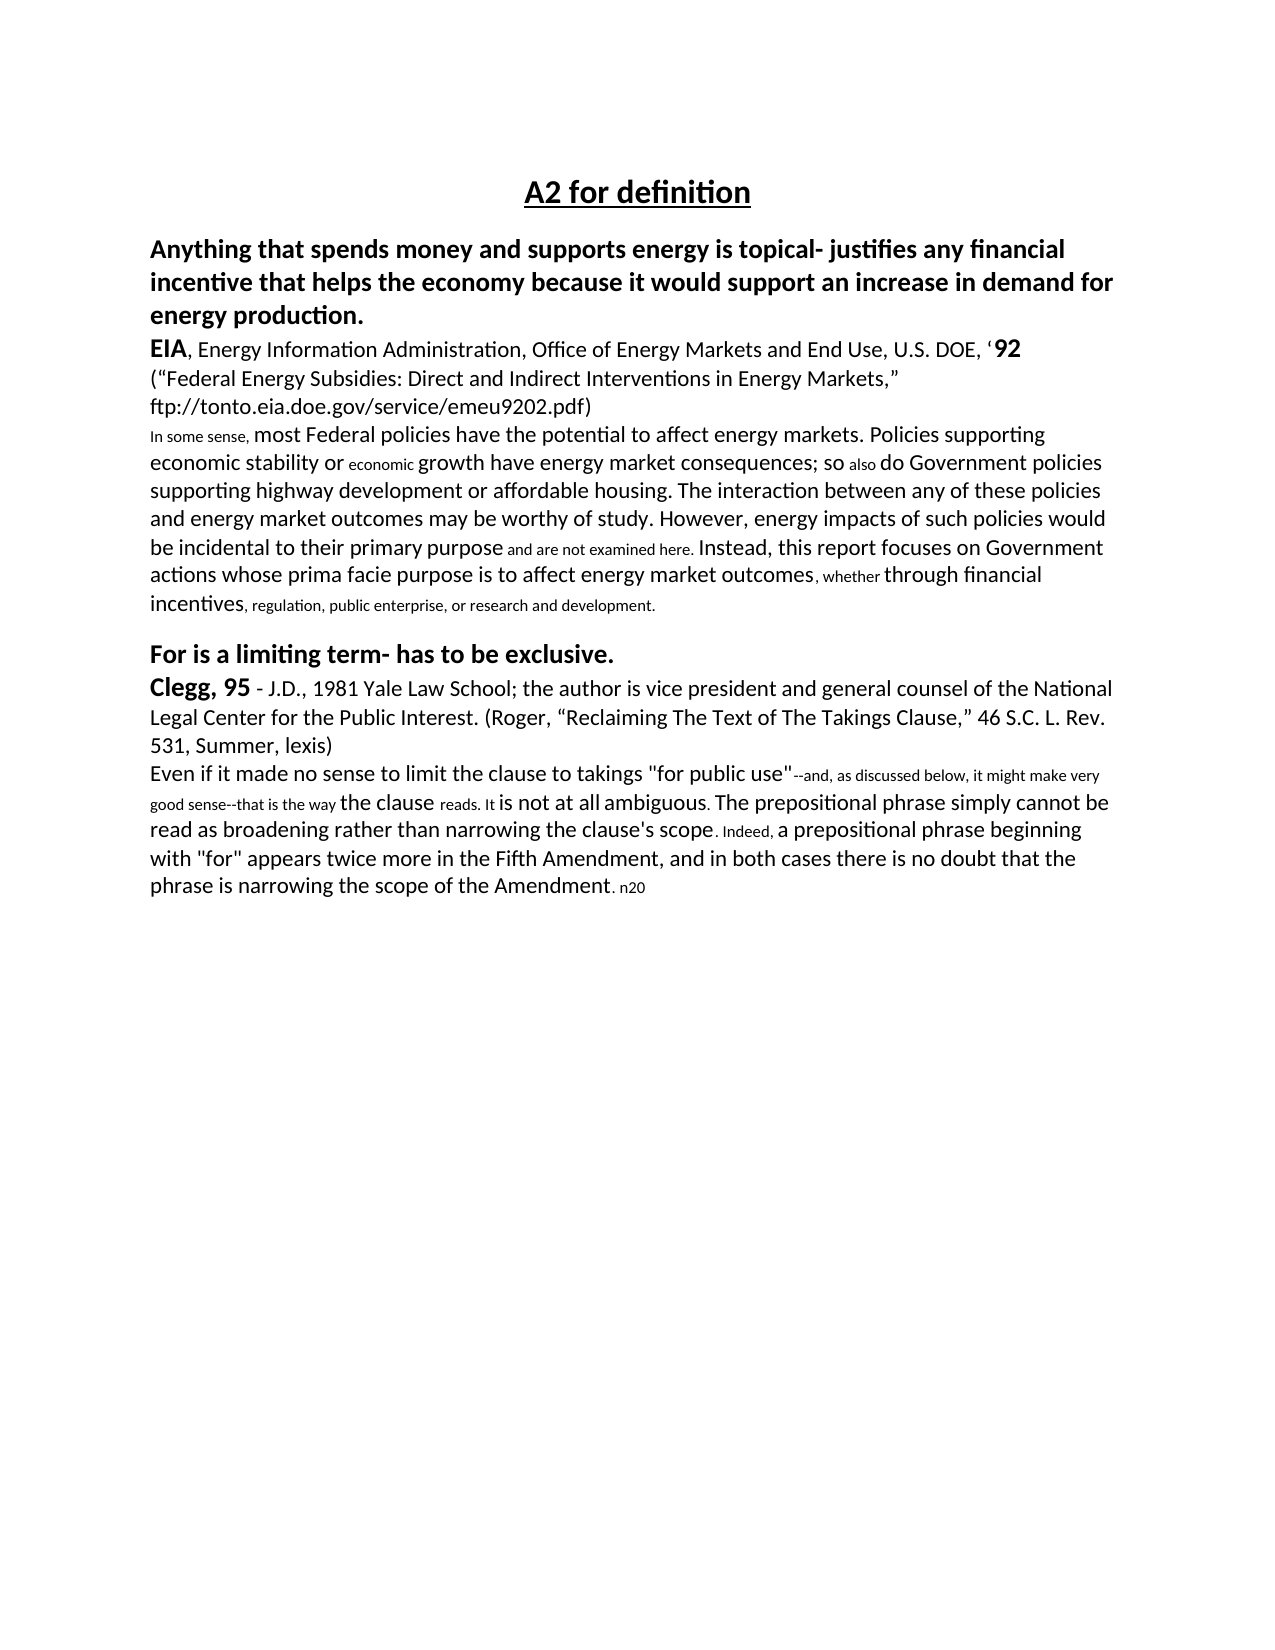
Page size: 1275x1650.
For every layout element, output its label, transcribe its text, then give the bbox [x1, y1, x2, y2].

subtitle A2 for definition [150, 171, 1125, 212]
text Clegg, 95 - J.D., 1981 Yale Law School; the author is vice president and general counsel of the National Legal Center for the Public Interest. (Roger, “Reclaiming The Text of The Takings Clause,” 46 S.C. L. Rev. 531, Summer, lexis) [150, 671, 1125, 759]
text In some sense, most Federal policies have the potential to affect energy markets. Policies supporting economic stability or economic growth have energy market consequences; so also do Government policies supporting highway development or affordable housing. The interaction between any of these policies and energy market outcomes may be worthy of study. However, energy impacts of such policies would be incidental to their primary purpose and are not examined here. Instead, this report focuses on Government actions whose prima facie purpose is to affect energy market outcomes, whether through financial incentives, regulation, public enterprise, or research and development. [150, 421, 1125, 617]
text (“Federal Energy Subsidies: Direct and Indirect Interventions in Energy Markets,” ftp://tonto.eia.doe.gov/service/emeu9202.pdf) [150, 364, 1125, 421]
text EIA, Energy Information Administration, Office of Energy Markets and End Use, U.S. DOE, ‘92 [150, 331, 1125, 364]
subtitle For is a limiting term- has to be exclusive. [150, 637, 1125, 671]
subtitle Anything that spends money and supports energy is topical- justifies any financial incentive that helps the economy because it would support an increase in demand for energy production. [150, 232, 1125, 331]
text Even if it made no sense to limit the clause to takings "for public use"--and, as discussed below, it might make very good sense--that is the way the clause reads. It is not at all ambiguous. The prepositional phrase simply cannot be read as broadening rather than narrowing the clause's scope. Indeed, a prepositional phrase beginning with "for" appears twice more in the Fifth Amendment, and in both cases there is no doubt that the phrase is narrowing the scope of the Amendment. n20 [150, 759, 1125, 900]
